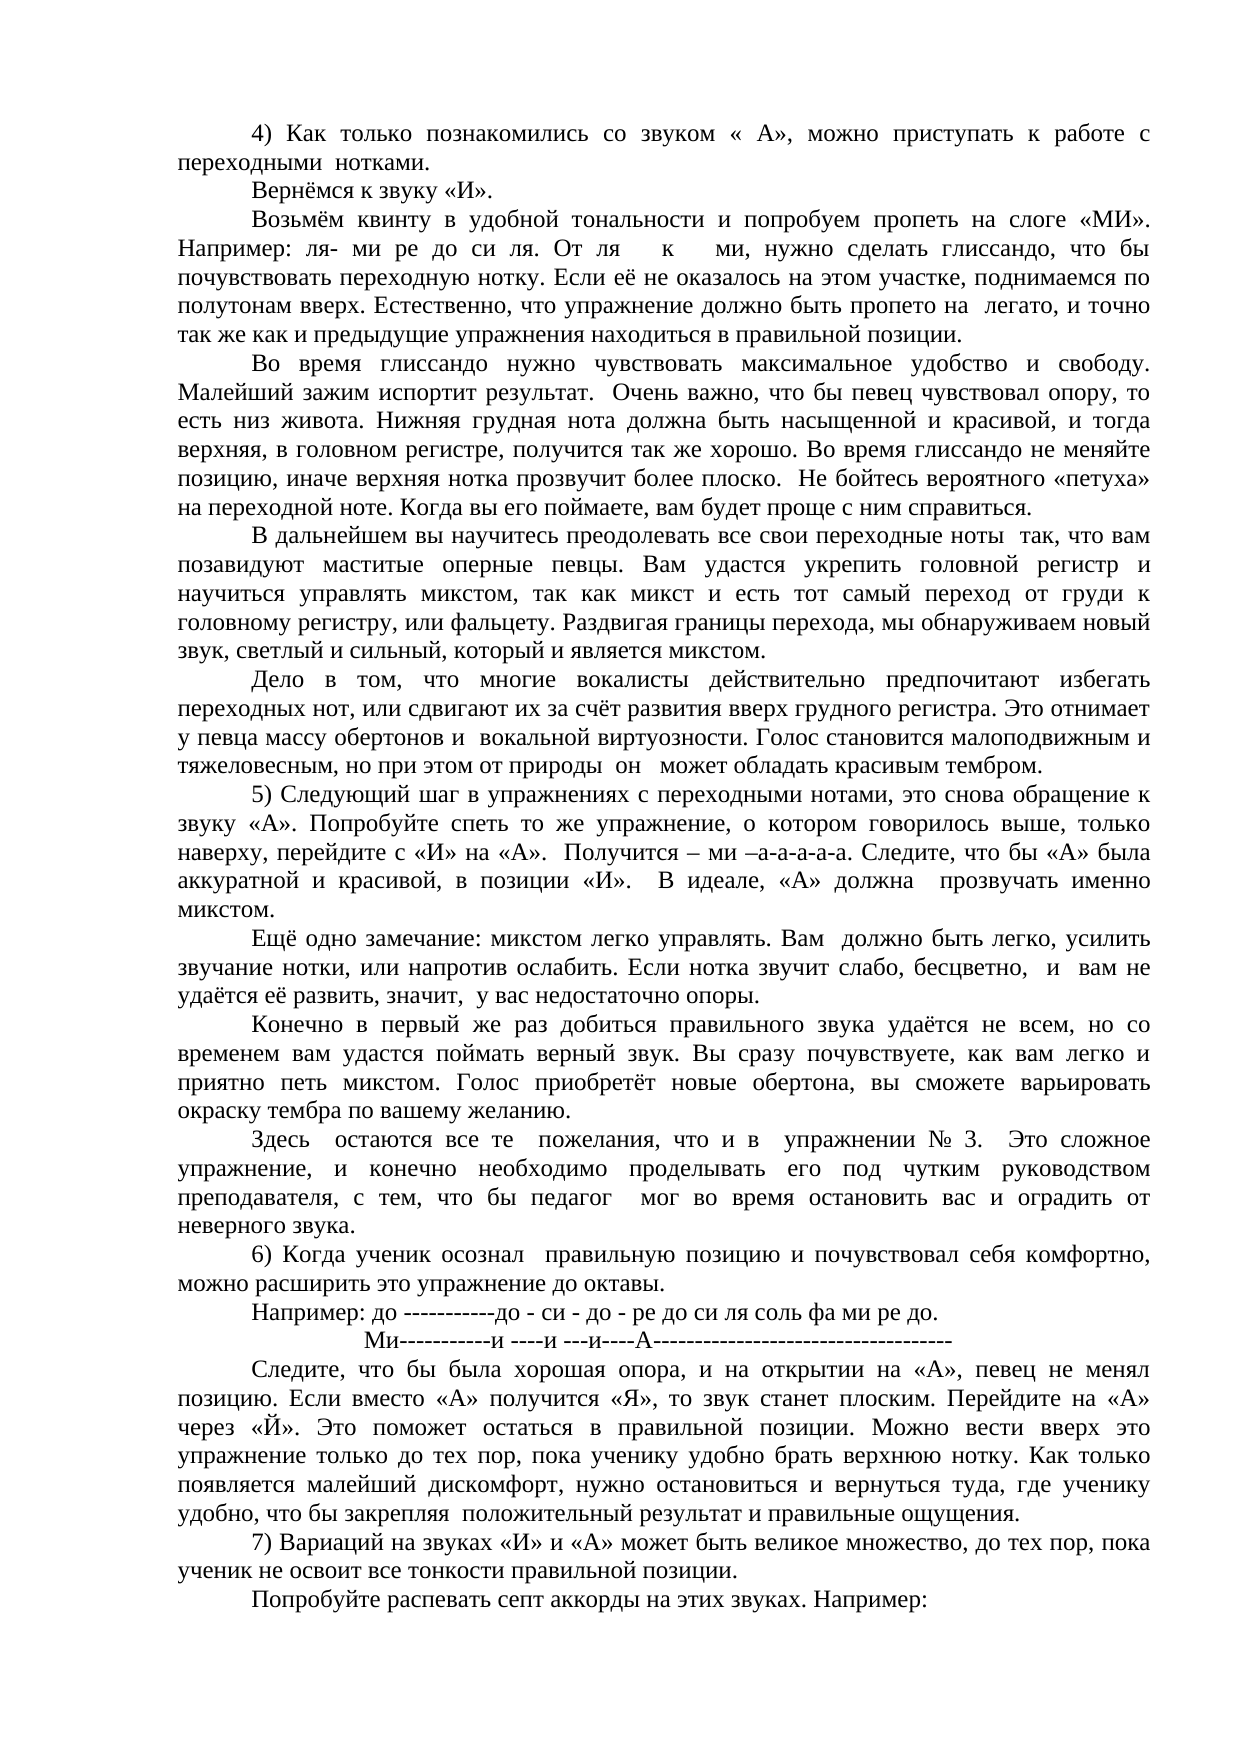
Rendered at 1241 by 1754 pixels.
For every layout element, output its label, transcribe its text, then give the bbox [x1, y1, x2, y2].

text Во время глиссандо нужно чувствовать максимальное удобство и свободу. Малейший зажим испортит результат. Очень важно, что бы певец чувствовал опору, то есть низ живота. Нижняя грудная нота должна быть насыщенной и красивой, и тогда верхняя, в головном регистре, получится так же хорошо. Во время глиссандо не меняйте позицию, иначе верхняя нотка прозвучит более плоско. Не бойтесь вероятного «петуха» на переходной ноте. Когда вы его поймаете, вам будет проще с ним справиться. [177, 348, 1152, 521]
text Ещё одно замечание: микстом легко управлять. Вам должно быть легко, усилить звучание нотки, или напротив ослабить. Если нотка звучит слабо, бесцветно, и вам не удаётся её развить, значит, у вас недостаточно опоры. [177, 923, 1152, 1009]
text В дальнейшем вы научитесь преодолевать все свои переходные ноты так, что вам позавидуют маститые оперные певцы. Вам удастся укрепить головной регистр и научиться управлять микстом, так как микст и есть тот самый переход от груди к головному регистру, или фальцету. Раздвигая границы перехода, мы обнаруживаем новый звук, светлый и сильный, который и является микстом. [177, 521, 1152, 664]
text Например: до -----------до - си - до - ре до си ля соль фа ми ре до. [177, 1297, 1152, 1326]
text Ми-----------и ----и ---и----А------------------------------------ [177, 1326, 1152, 1354]
text Вернёмся к звуку «И». [177, 176, 1152, 204]
text Дело в том, что многие вокалисты действительно предпочитают избегать переходных нот, или сдвигают их за счёт развития вверх грудного регистра. Это отнимает у певца массу обертонов и вокальной виртуозности. Голос становится малоподвижным и тяжеловесным, но при этом от природы он может обладать красивым тембром. [177, 664, 1152, 779]
text 7) Вариаций на звуках «И» и «А» может быть великое множество, до тех пор, пока ученик не освоит все тонкости правильной позиции. [177, 1527, 1152, 1584]
text Конечно в первый же раз добиться правильного звука удаётся не всем, но со временем вам удастся поймать верный звук. Вы сразу почувствуете, как вам легко и приятно петь микстом. Голос приобретёт новые обертона, вы сможете варьировать окраску тембра по вашему желанию. [177, 1009, 1152, 1124]
text 5) Следующий шаг в упражнениях с переходными нотами, это снова обращение к звуку «А». Попробуйте спеть то же упражнение, о котором говорилось выше, только наверху, перейдите с «И» на «А». Получится – ми –а-а-а-а-а. Следите, что бы «А» была аккуратной и красивой, в позиции «И». В идеале, «А» должна прозвучать именно микстом. [177, 779, 1152, 923]
text 4) Как только познакомились со звуком « А», можно приступать к работе с переходными нотками. [177, 118, 1152, 176]
text Попробуйте распевать септ аккорды на этих звуках. Например: [177, 1584, 1152, 1613]
text Следите, что бы была хорошая опора, и на открытии на «А», певец не менял позицию. Если вместо «А» получится «Я», то звук станет плоским. Перейдите на «А» через «Й». Это поможет остаться в правильной позиции. Можно вести вверх это упражнение только до тех пор, пока ученику удобно брать верхнюю нотку. Как только появляется малейший дискомфорт, нужно остановиться и вернуться туда, где ученику удобно, что бы закрепляя положительный результат и правильные ощущения. [177, 1354, 1152, 1527]
text Здесь остаются все те пожелания, что и в упражнении № 3. Это сложное упражнение, и конечно необходимо проделывать его под чутким руководством преподавателя, с тем, что бы педагог мог во время остановить вас и оградить от неверного звука. [177, 1124, 1152, 1239]
text Возьмём квинту в удобной тональности и попробуем пропеть на слоге «МИ». Например: ля- ми ре до си ля. От ля к ми, нужно сделать глиссандо, что бы почувствовать переходную нотку. Если её не оказалось на этом участке, поднимаемся по полутонам вверх. Естественно, что упражнение должно быть пропето на легато, и точно так же как и предыдущие упражнения находиться в правильной позиции. [177, 204, 1152, 348]
text 6) Когда ученик осознал правильную позицию и почувствовал себя комфортно, можно расширить это упражнение до октавы. [177, 1239, 1152, 1297]
